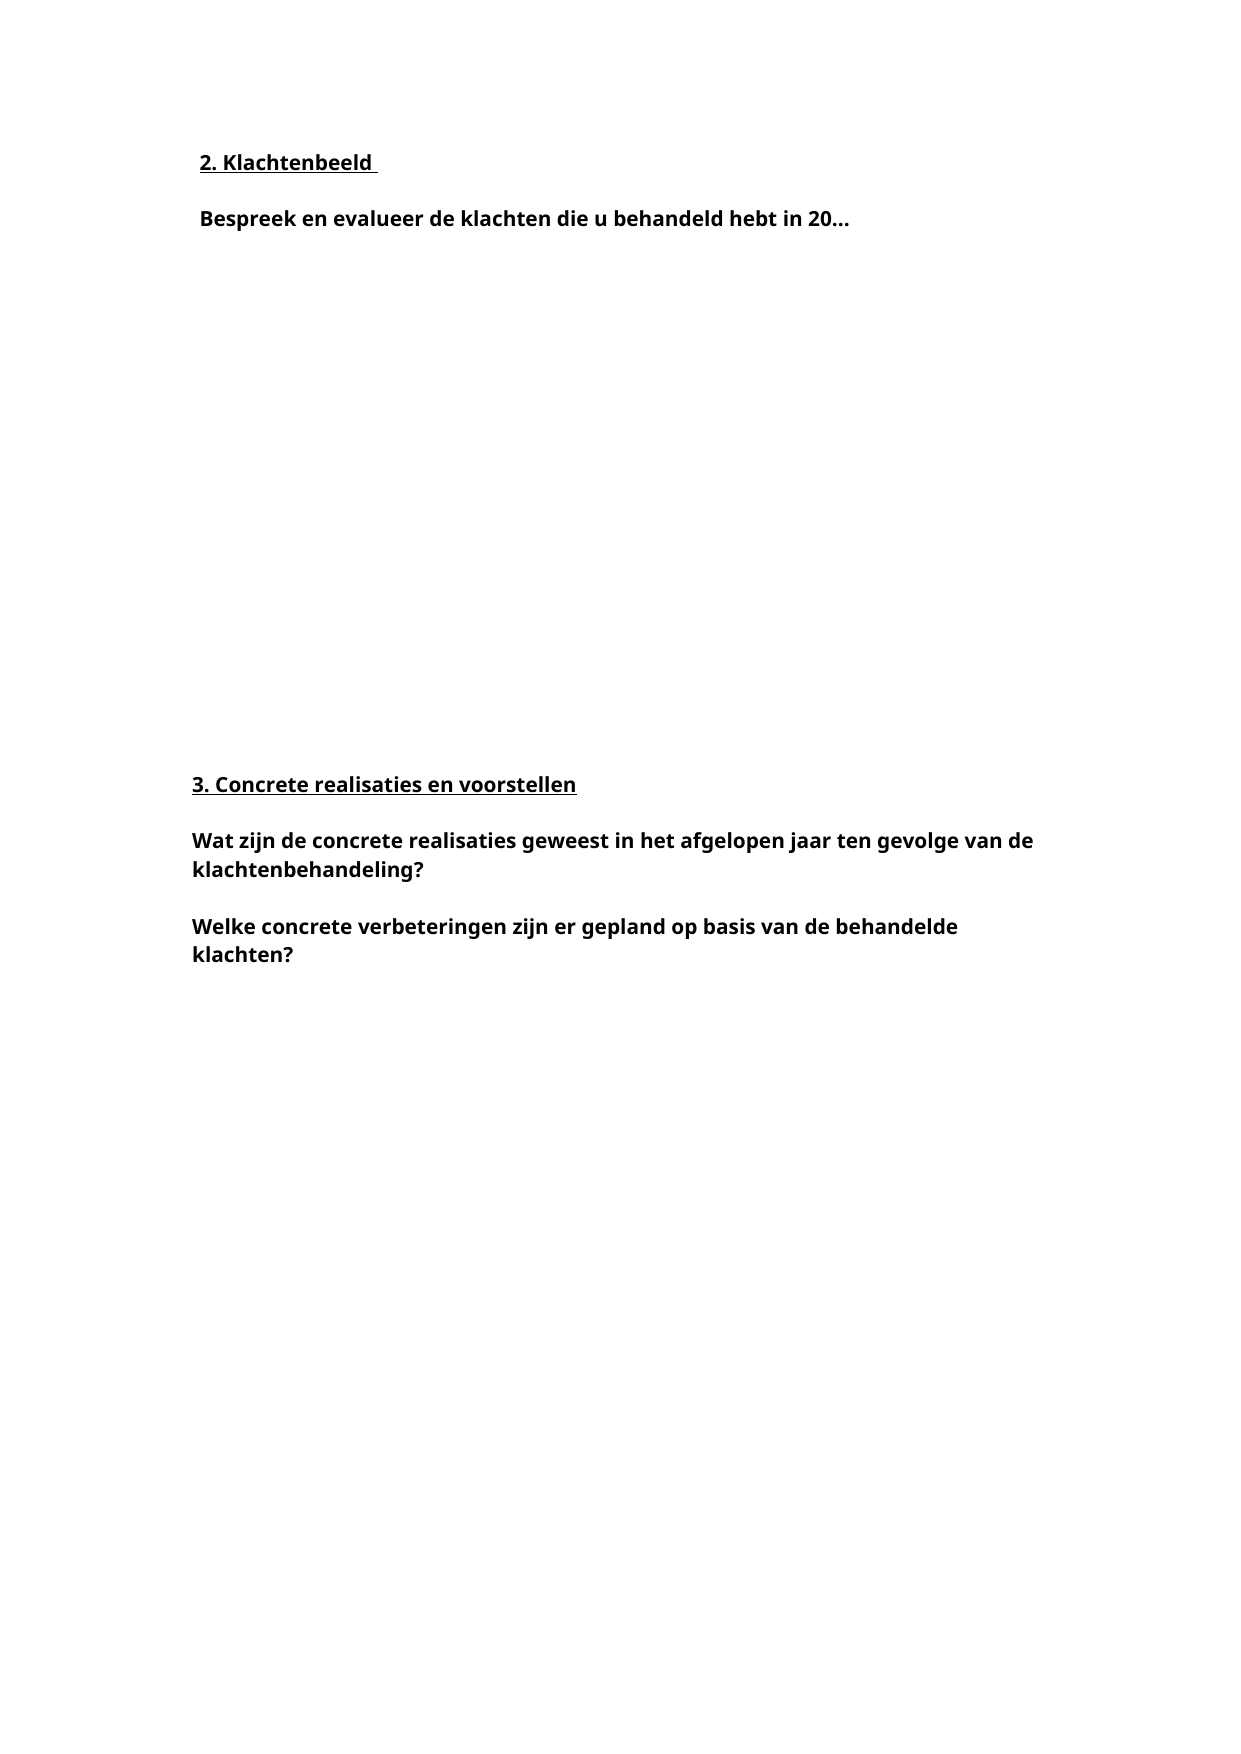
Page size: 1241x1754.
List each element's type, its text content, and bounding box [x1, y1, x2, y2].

table_header 3. Concrete realisaties en voorstellen Wat zijn de concrete realisaties geweest in het afgelopen jaar ten gevolge van de klachtenbehandeling? Welke concrete verbeteringen zijn er gepland op basis van de behandelde klachten? [185, 741, 1056, 997]
table_header 2. Klachtenbeeld Bespreek en evalueer de klachten die u behandeld hebt in 20... [199, 148, 1236, 261]
